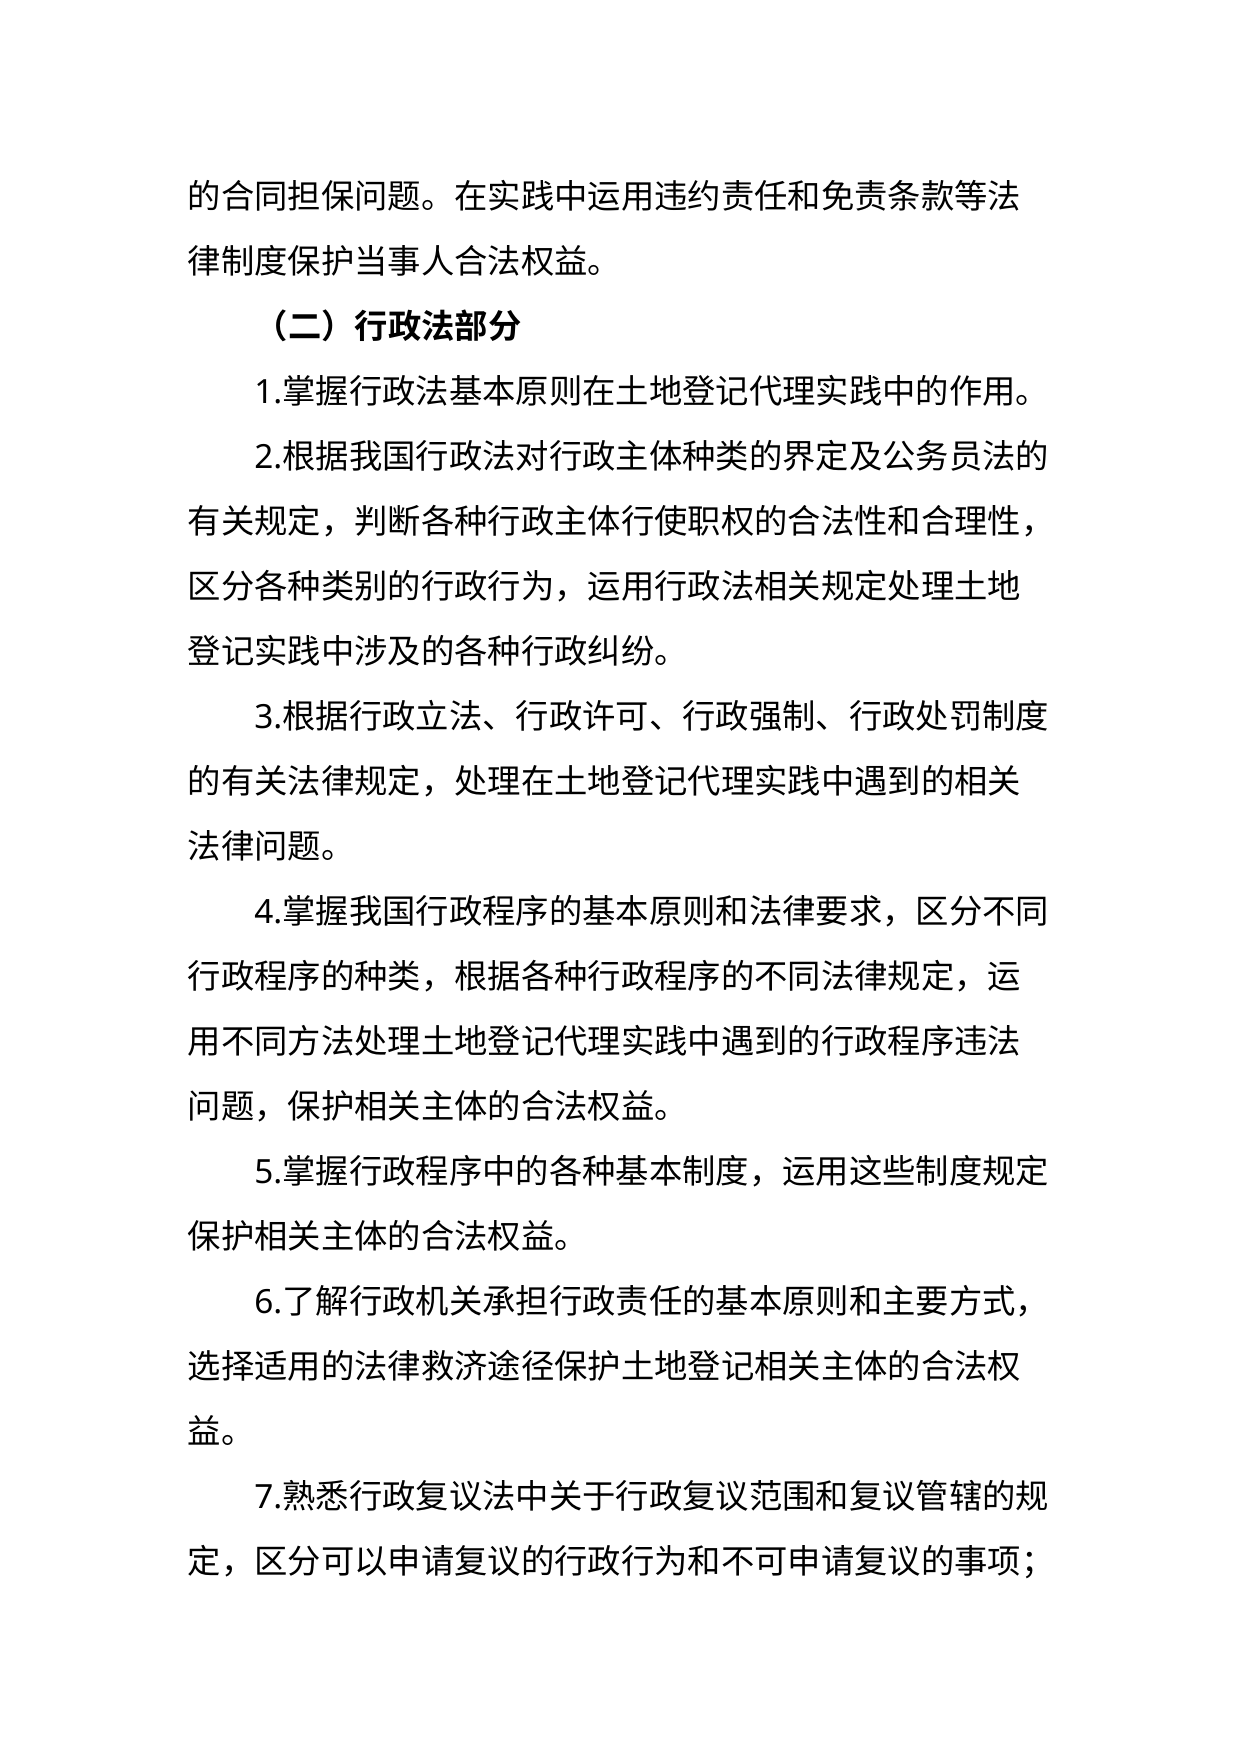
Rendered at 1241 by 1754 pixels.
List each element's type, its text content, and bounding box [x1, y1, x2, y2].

text 1.掌握行政法基本原则在土地登记代理实践中的作用。 [187, 357, 1053, 422]
text （二）行政法部分 [187, 292, 1053, 357]
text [187, 162, 1053, 292]
text 6.了解行政机关承担行政责任的基本原则和主要方式，选择适用的法律救济途径保护土地登记相关主体的合法权益。 [187, 1267, 1053, 1462]
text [187, 1462, 1053, 1592]
text 3.根据行政立法、行政许可、行政强制、行政处罚制度的有关法律规定，处理在土地登记代理实践中遇到的相关法律问题。 [187, 682, 1053, 877]
text 4.掌握我国行政程序的基本原则和法律要求，区分不同行政程序的种类，根据各种行政程序的不同法律规定，运用不同方法处理土地登记代理实践中遇到的行政程序违法问题，保护相关主体的合法权益。 [187, 877, 1053, 1137]
text 5.掌握行政程序中的各种基本制度，运用这些制度规定保护相关主体的合法权益。 [187, 1137, 1053, 1267]
text 2.根据我国行政法对行政主体种类的界定及公务员法的有关规定，判断各种行政主体行使职权的合法性和合理性，区分各种类别的行政行为，运用行政法相关规定处理土地登记实践中涉及的各种行政纠纷。 [187, 422, 1053, 682]
